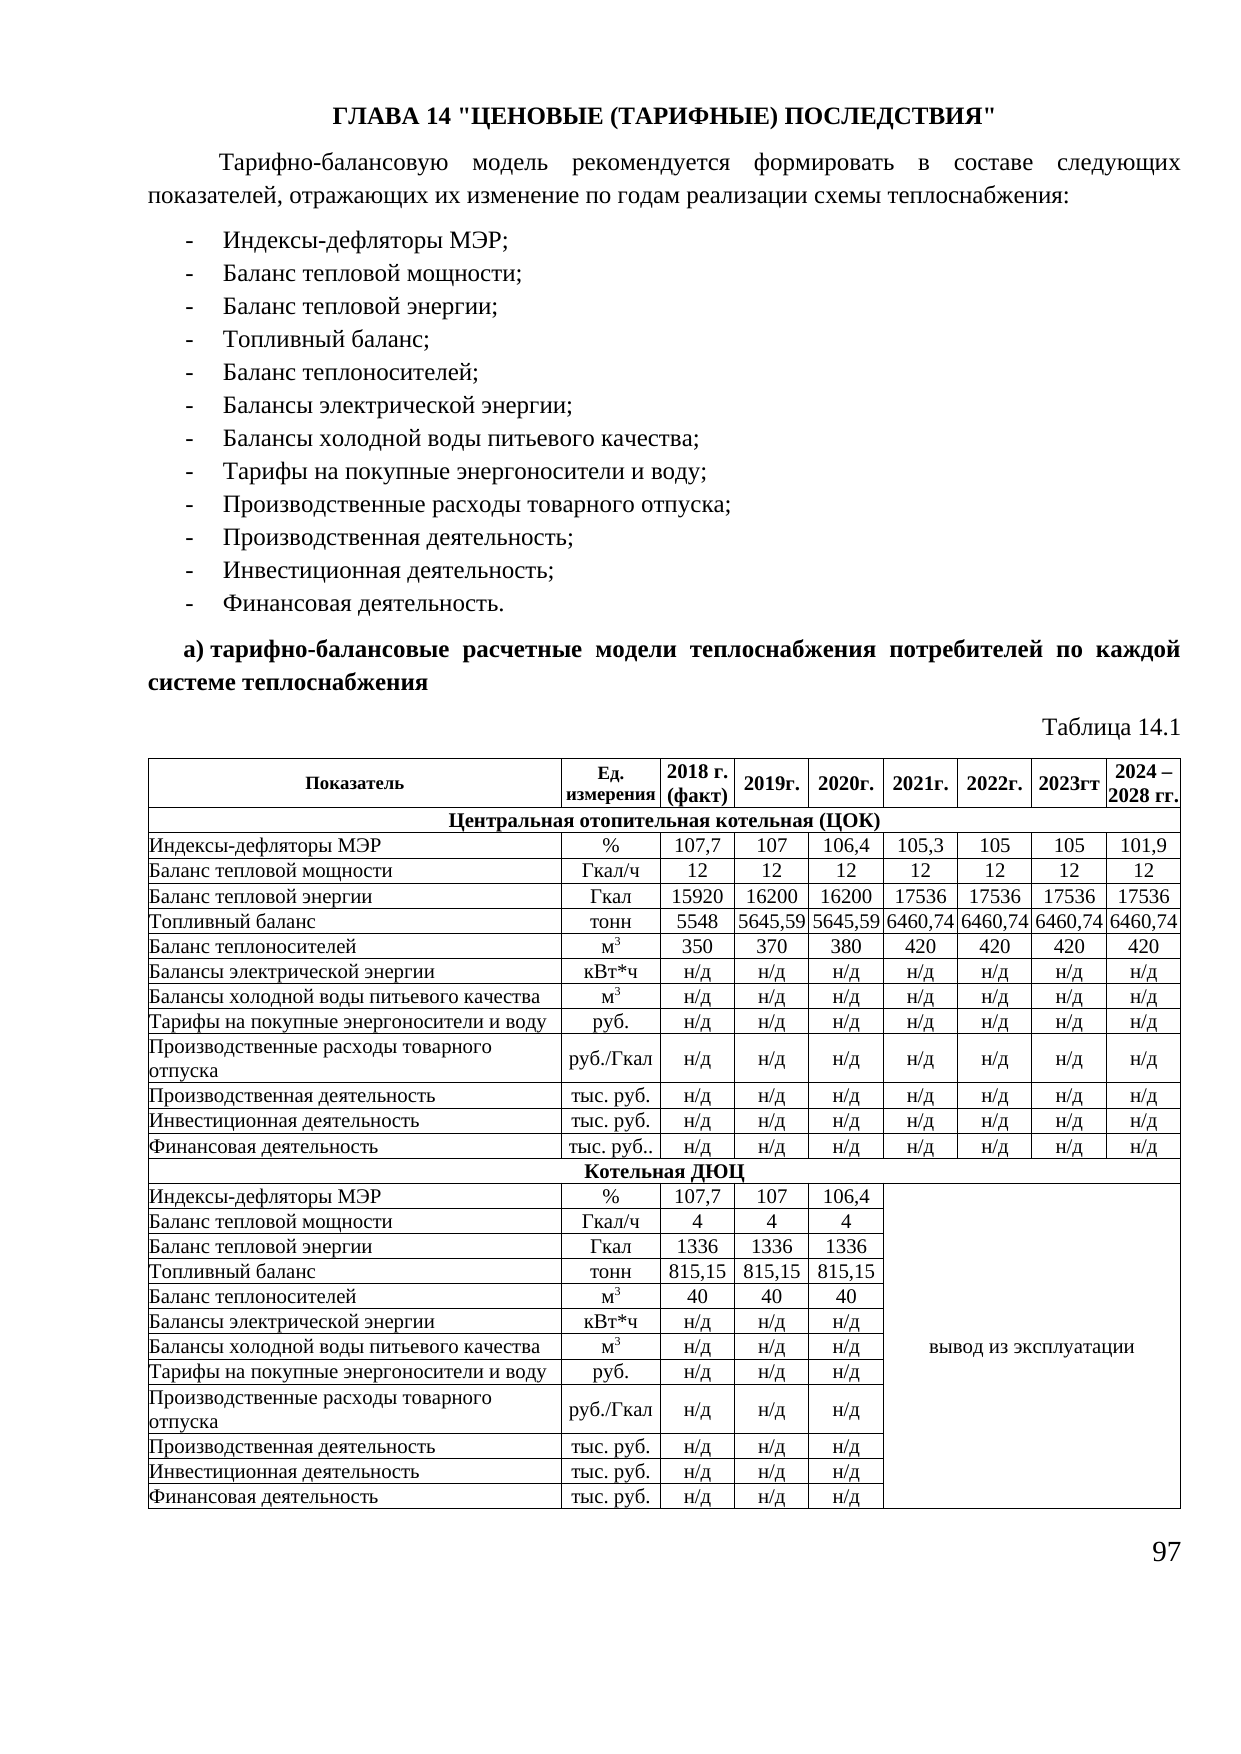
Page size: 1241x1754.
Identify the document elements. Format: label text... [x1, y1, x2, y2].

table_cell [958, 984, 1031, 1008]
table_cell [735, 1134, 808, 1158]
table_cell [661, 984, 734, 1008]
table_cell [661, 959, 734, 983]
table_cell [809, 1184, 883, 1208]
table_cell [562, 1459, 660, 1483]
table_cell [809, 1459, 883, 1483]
text Инвестиционная деятельность; [185, 555, 1181, 584]
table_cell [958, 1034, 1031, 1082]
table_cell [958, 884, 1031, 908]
text Балансы электрической энергии; [185, 390, 1181, 419]
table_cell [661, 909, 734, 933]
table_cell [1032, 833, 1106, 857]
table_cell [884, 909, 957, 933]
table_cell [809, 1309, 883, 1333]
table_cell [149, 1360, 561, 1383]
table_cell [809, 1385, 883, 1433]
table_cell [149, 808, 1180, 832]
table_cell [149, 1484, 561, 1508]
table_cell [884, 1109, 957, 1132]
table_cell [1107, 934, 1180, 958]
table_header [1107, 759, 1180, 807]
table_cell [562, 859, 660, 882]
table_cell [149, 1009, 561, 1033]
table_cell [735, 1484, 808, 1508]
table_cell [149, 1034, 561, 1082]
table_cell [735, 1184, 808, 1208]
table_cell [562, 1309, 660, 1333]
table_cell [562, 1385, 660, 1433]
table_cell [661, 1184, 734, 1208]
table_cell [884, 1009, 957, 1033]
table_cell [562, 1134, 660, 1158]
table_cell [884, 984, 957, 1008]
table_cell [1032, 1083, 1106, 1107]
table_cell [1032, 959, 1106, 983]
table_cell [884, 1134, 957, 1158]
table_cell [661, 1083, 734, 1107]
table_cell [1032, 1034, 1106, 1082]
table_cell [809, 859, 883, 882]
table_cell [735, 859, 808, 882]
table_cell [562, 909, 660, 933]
text Производственные расходы товарного отпуска; [185, 489, 1181, 518]
text Баланс теплоносителей; [185, 357, 1181, 386]
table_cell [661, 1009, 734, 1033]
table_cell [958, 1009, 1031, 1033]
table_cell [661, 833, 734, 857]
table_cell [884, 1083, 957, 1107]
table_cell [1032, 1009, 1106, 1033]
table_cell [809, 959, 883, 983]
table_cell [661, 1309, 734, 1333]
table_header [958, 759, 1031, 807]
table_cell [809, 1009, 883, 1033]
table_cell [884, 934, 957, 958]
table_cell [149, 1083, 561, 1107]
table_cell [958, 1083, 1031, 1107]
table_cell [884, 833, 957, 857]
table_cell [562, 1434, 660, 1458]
text Таблица 14.1 [148, 712, 1181, 741]
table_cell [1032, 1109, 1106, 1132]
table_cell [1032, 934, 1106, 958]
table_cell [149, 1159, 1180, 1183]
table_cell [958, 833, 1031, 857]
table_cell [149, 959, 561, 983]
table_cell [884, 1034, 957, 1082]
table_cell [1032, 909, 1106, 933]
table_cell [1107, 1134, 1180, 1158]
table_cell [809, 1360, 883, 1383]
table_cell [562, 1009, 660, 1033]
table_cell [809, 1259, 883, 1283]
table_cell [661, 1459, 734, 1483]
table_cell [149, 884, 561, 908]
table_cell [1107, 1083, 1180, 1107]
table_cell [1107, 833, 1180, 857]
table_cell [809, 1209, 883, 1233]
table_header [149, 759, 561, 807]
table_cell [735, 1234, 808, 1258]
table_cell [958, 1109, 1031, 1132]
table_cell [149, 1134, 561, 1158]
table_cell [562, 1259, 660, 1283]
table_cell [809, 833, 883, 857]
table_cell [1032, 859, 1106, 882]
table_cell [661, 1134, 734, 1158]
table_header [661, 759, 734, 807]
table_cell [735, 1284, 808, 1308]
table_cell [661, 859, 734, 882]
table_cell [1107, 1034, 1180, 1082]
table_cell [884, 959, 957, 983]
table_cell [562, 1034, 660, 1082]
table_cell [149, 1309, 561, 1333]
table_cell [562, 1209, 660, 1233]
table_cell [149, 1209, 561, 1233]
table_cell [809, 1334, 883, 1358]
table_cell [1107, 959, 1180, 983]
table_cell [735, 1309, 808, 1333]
text Финансовая деятельность. [185, 588, 1181, 617]
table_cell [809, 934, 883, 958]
subtitle а) тарифно-балансовые расчетные модели теплоснабжения потребителей по каждой системе теплоснабжения [148, 634, 1181, 696]
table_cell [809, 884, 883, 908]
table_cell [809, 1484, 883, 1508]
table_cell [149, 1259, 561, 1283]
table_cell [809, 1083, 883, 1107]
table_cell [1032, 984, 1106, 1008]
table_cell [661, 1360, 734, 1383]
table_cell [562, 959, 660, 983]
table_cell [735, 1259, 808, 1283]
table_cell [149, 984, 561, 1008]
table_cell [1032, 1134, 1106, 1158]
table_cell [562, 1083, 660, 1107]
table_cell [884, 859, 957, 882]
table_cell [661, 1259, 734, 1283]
text Баланс тепловой энергии; [185, 291, 1181, 320]
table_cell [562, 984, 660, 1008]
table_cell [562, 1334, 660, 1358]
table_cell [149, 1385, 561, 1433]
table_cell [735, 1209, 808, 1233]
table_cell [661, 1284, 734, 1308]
text Балансы холодной воды питьевого качества; [185, 423, 1181, 452]
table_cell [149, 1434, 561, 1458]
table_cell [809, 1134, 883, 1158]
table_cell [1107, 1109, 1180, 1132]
subtitle ГЛАВА 14 "ЦЕНОВЫЕ (ТАРИФНЫЕ) ПОСЛЕДСТВИЯ" [148, 101, 1181, 130]
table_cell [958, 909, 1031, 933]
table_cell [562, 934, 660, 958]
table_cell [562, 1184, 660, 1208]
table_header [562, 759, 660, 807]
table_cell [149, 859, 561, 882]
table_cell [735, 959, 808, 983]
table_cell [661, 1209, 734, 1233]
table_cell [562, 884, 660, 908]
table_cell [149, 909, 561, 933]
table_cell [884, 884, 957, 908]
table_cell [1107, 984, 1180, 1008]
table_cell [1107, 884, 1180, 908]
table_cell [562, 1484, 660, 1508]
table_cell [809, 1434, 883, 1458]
text Производственная деятельность; [185, 522, 1181, 551]
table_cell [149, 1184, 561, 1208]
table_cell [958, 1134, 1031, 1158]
text Индексы-дефляторы МЭР; [185, 225, 1181, 254]
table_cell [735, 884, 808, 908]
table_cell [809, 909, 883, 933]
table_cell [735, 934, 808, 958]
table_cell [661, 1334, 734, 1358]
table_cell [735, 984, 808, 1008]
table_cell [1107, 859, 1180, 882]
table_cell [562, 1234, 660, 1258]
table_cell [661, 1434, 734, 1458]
text Тарифы на покупные энергоносители и воду; [185, 456, 1181, 485]
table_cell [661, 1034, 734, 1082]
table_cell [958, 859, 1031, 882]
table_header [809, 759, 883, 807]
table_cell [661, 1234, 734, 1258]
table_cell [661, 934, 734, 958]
text Баланс тепловой мощности; [185, 258, 1181, 287]
text Тарифно-балансовую модель рекомендуется формировать в составе следующих показателей, отражающих их изменение по годам реализации схемы теплоснабжения: [148, 147, 1181, 208]
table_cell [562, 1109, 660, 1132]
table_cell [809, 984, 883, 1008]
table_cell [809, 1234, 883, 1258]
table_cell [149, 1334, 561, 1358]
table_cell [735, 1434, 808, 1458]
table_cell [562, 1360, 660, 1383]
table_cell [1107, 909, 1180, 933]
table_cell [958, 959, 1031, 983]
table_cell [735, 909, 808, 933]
text Топливный баланс; [185, 324, 1181, 353]
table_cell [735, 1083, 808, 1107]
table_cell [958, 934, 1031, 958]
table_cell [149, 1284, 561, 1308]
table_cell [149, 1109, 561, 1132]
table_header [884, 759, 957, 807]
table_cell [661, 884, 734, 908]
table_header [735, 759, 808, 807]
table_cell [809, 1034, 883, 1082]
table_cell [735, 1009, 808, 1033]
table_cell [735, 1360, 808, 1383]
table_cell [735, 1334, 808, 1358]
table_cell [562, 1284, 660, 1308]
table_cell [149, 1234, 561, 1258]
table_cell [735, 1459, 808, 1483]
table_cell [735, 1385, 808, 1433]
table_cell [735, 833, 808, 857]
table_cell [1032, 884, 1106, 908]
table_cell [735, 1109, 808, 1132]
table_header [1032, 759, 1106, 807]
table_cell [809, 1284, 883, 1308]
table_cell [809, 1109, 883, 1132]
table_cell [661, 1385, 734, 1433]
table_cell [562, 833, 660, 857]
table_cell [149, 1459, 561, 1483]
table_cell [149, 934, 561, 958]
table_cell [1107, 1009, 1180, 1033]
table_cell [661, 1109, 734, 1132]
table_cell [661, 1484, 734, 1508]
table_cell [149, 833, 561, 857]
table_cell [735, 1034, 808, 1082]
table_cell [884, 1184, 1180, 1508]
